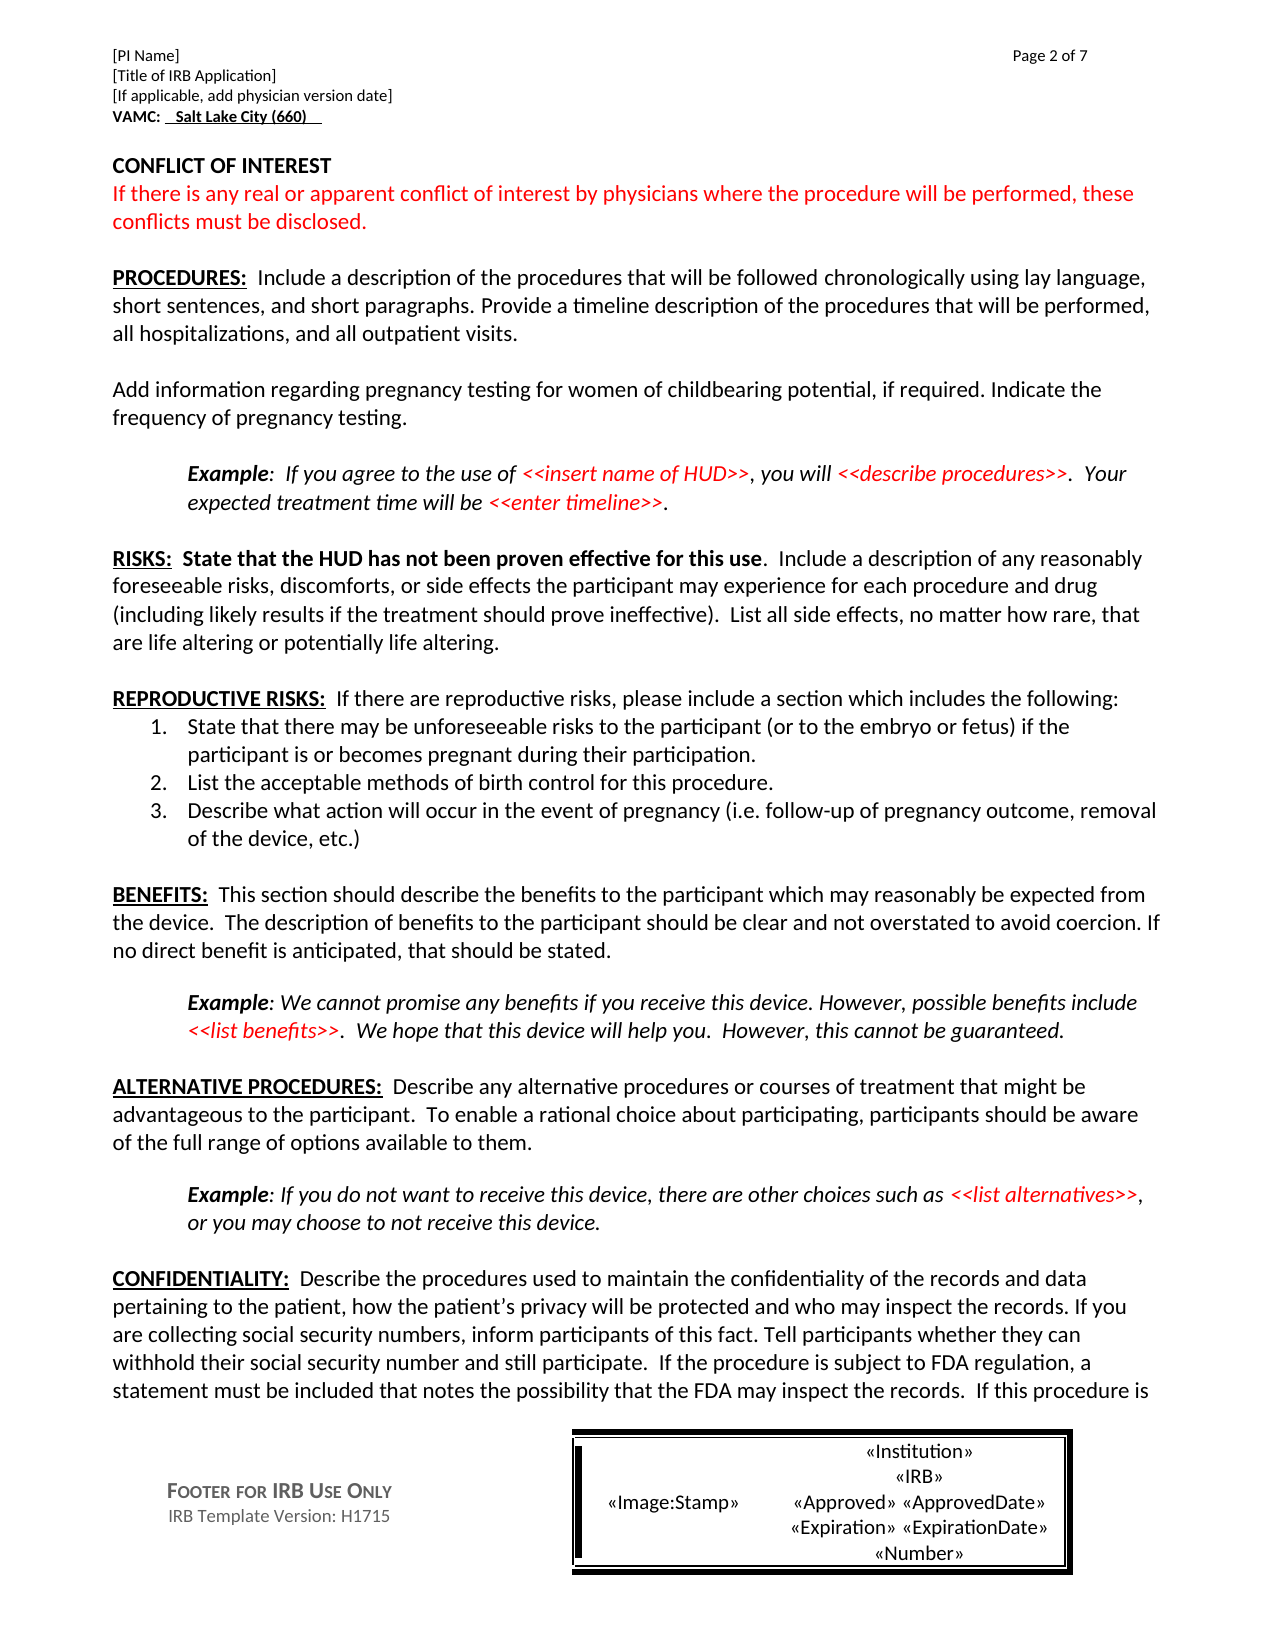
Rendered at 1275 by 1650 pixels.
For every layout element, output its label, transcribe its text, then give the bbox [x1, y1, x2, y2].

list List the acceptable methods of birth control for this procedure. [150, 768, 1162, 796]
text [112, 1264, 1162, 1404]
text If there is any real or apparent conflict of interest by physicians where the procedure will be performed, these conflicts must be disclosed. [112, 179, 1162, 235]
text RISKS: State that the HUD has not been proven effective for this use. Include a description of any reasonably foreseeable risks, discomforts, or side effects the participant may experience for each procedure and drug (including likely results if the treatment should prove ineffective). List all side effects, no matter how rare, that are life altering or potentially life altering. [112, 544, 1162, 656]
list State that there may be unforeseeable risks to the participant (or to the embryo or fetus) if the participant is or becomes pregnant during their participation. [150, 712, 1162, 768]
text Example: We cannot promise any benefits if you receive this device. However, possible benefits include <<list benefits>>. We hope that this device will help you. However, this cannot be guaranteed. [187, 988, 1162, 1044]
list Describe what action will occur in the event of pregnancy (i.e. follow-up of pregnancy outcome, removal of the device, etc.) [150, 796, 1162, 852]
text BENEFITS: This section should describe the benefits to the participant which may reasonably be expected from the device. The description of benefits to the participant should be clear and not overstated to avoid coercion. If no direct benefit is anticipated, that should be stated. [112, 880, 1162, 988]
text CONFLICT OF INTEREST [112, 151, 1162, 179]
text PROCEDURES: Include a description of the procedures that will be followed chronologically using lay language, short sentences, and short paragraphs. Provide a timeline description of the procedures that will be performed, all hospitalizations, and all outpatient visits. Add information regarding pregnancy testing for women of childbearing potential, if required. Indicate the frequency of pregnancy testing. [112, 263, 1162, 432]
text ALTERNATIVE PROCEDURES: Describe any alternative procedures or courses of treatment that might be advantageous to the participant. To enable a rational choice about participating, participants should be aware of the full range of options available to them. [112, 1072, 1162, 1180]
text REPRODUCTIVE RISKS: If there are reproductive risks, please include a section which includes the following: [112, 684, 1162, 712]
text Example: If you do not want to receive this device, there are other choices such as <<list alternatives>>, or you may choose to not receive this device. [187, 1180, 1162, 1236]
text Example: If you agree to the use of <<insert name of HUD>>, you will <<describe procedures>>. Your expected treatment time will be <<enter timeline>>. [187, 459, 1162, 516]
